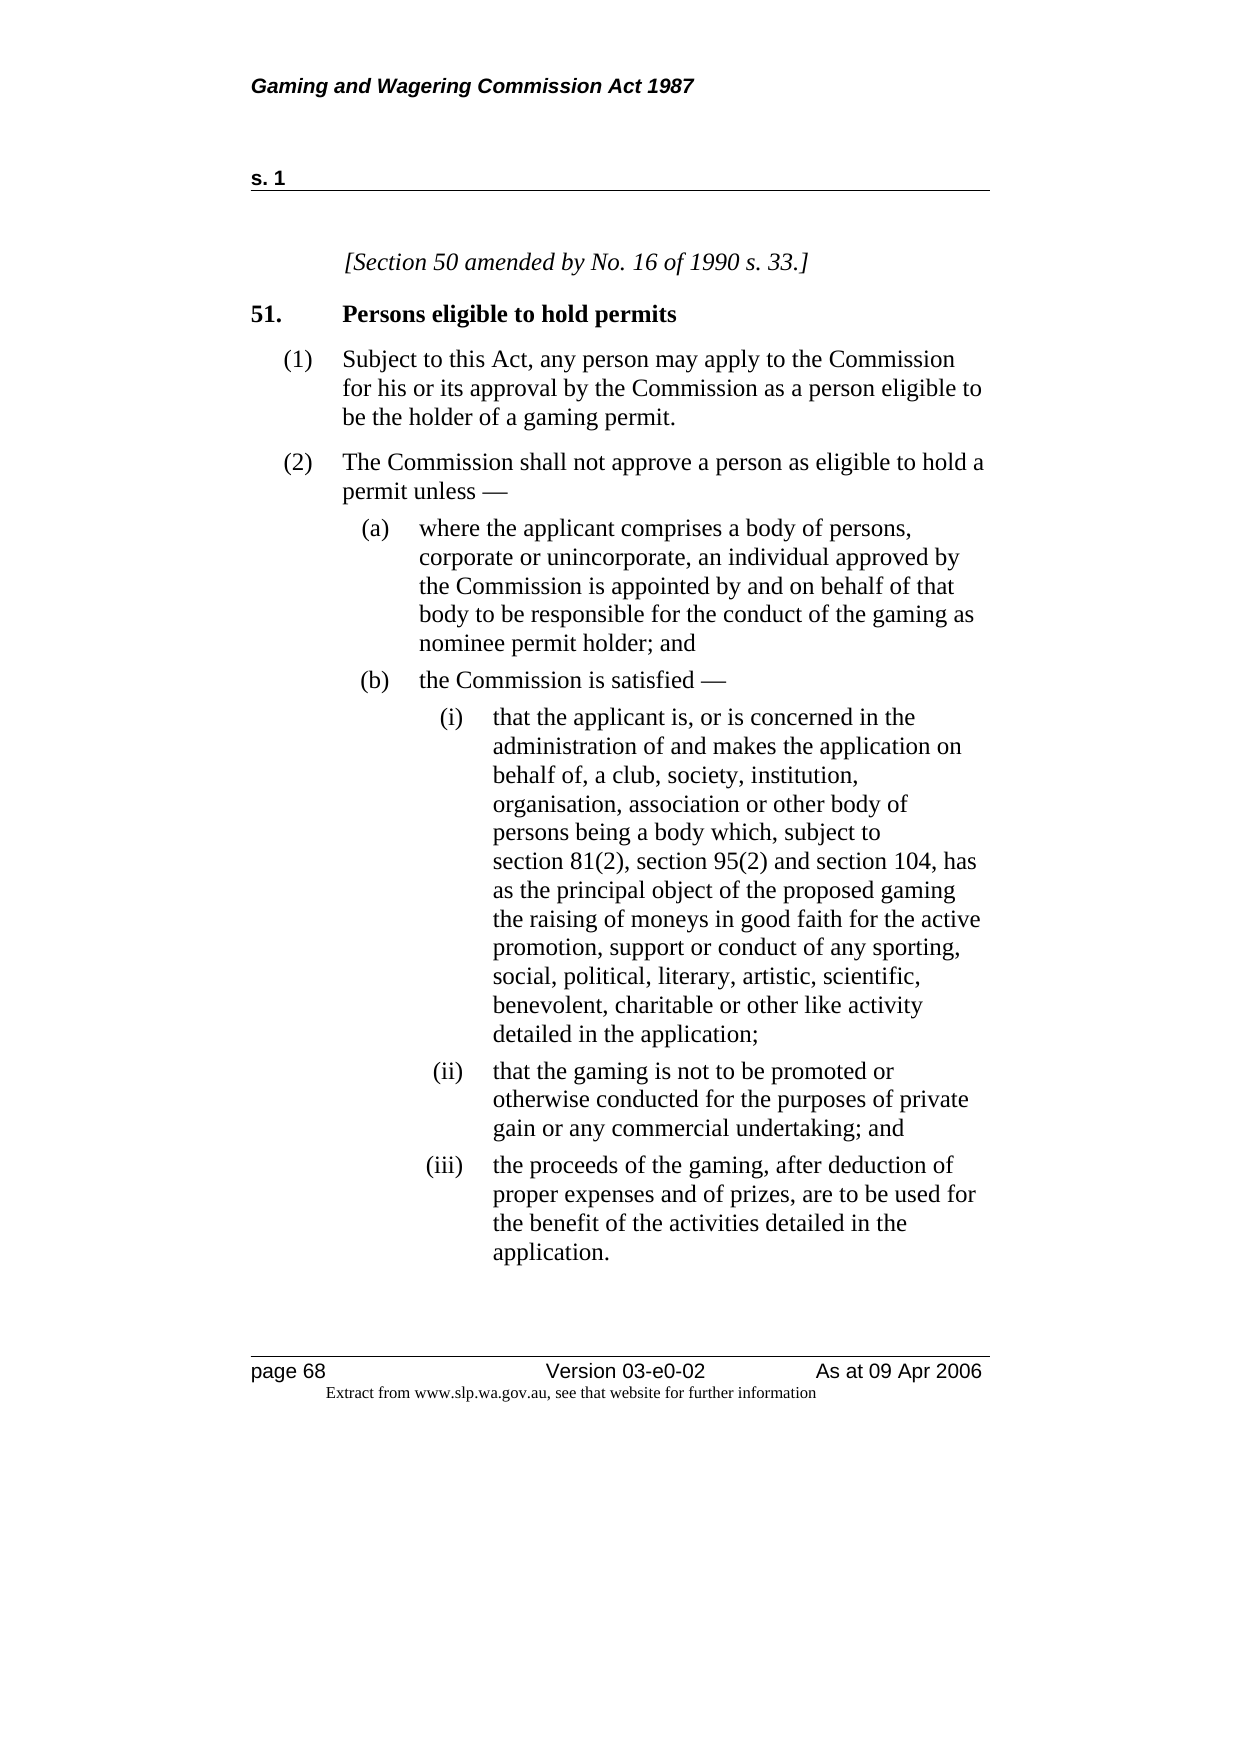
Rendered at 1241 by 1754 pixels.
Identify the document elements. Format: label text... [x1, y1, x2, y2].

text (b) the Commission is satisfied — [251, 665, 990, 694]
text (a) where the applicant comprises a body of persons, corporate or unincorporate, an individual approved by the Commission is appointed by and on behalf of that body to be responsible for the conduct of the gaming as nominee permit holder; and [251, 513, 990, 657]
text (2) The Commission shall not approve a person as eligible to hold a permit unless — [251, 447, 990, 505]
text (1) Subject to this Act, any person may apply to the Commission for his or its approval by the Commission as a person eligible to be the holder of a gaming permit. [251, 344, 990, 431]
text [Section 50 amended by No. 16 of 1990 s. 33.] [251, 247, 990, 276]
subtitle 51. Persons eligible to hold permits [251, 299, 990, 328]
text (iii) the proceeds of the gaming, after deduction of proper expenses and of prizes, are to be used for the benefit of the activities detailed in the application. [251, 1150, 990, 1265]
text (ii) that the gaming is not to be promoted or otherwise conducted for the purposes of private gain or any commercial undertaking; and [251, 1056, 990, 1142]
text (i) that the applicant is, or is concerned in the administration of and makes the application on behalf of, a club, society, institution, organisation, association or other body of persons being a body which, subject to section 81(2), section 95(2) and section 104, has as the principal object of the proposed gaming the raising of moneys in good faith for the active promotion, support or conduct of any sporting, social, political, literary, artistic, scientific, benevolent, charitable or other like activity detailed in the application; [251, 702, 990, 1047]
